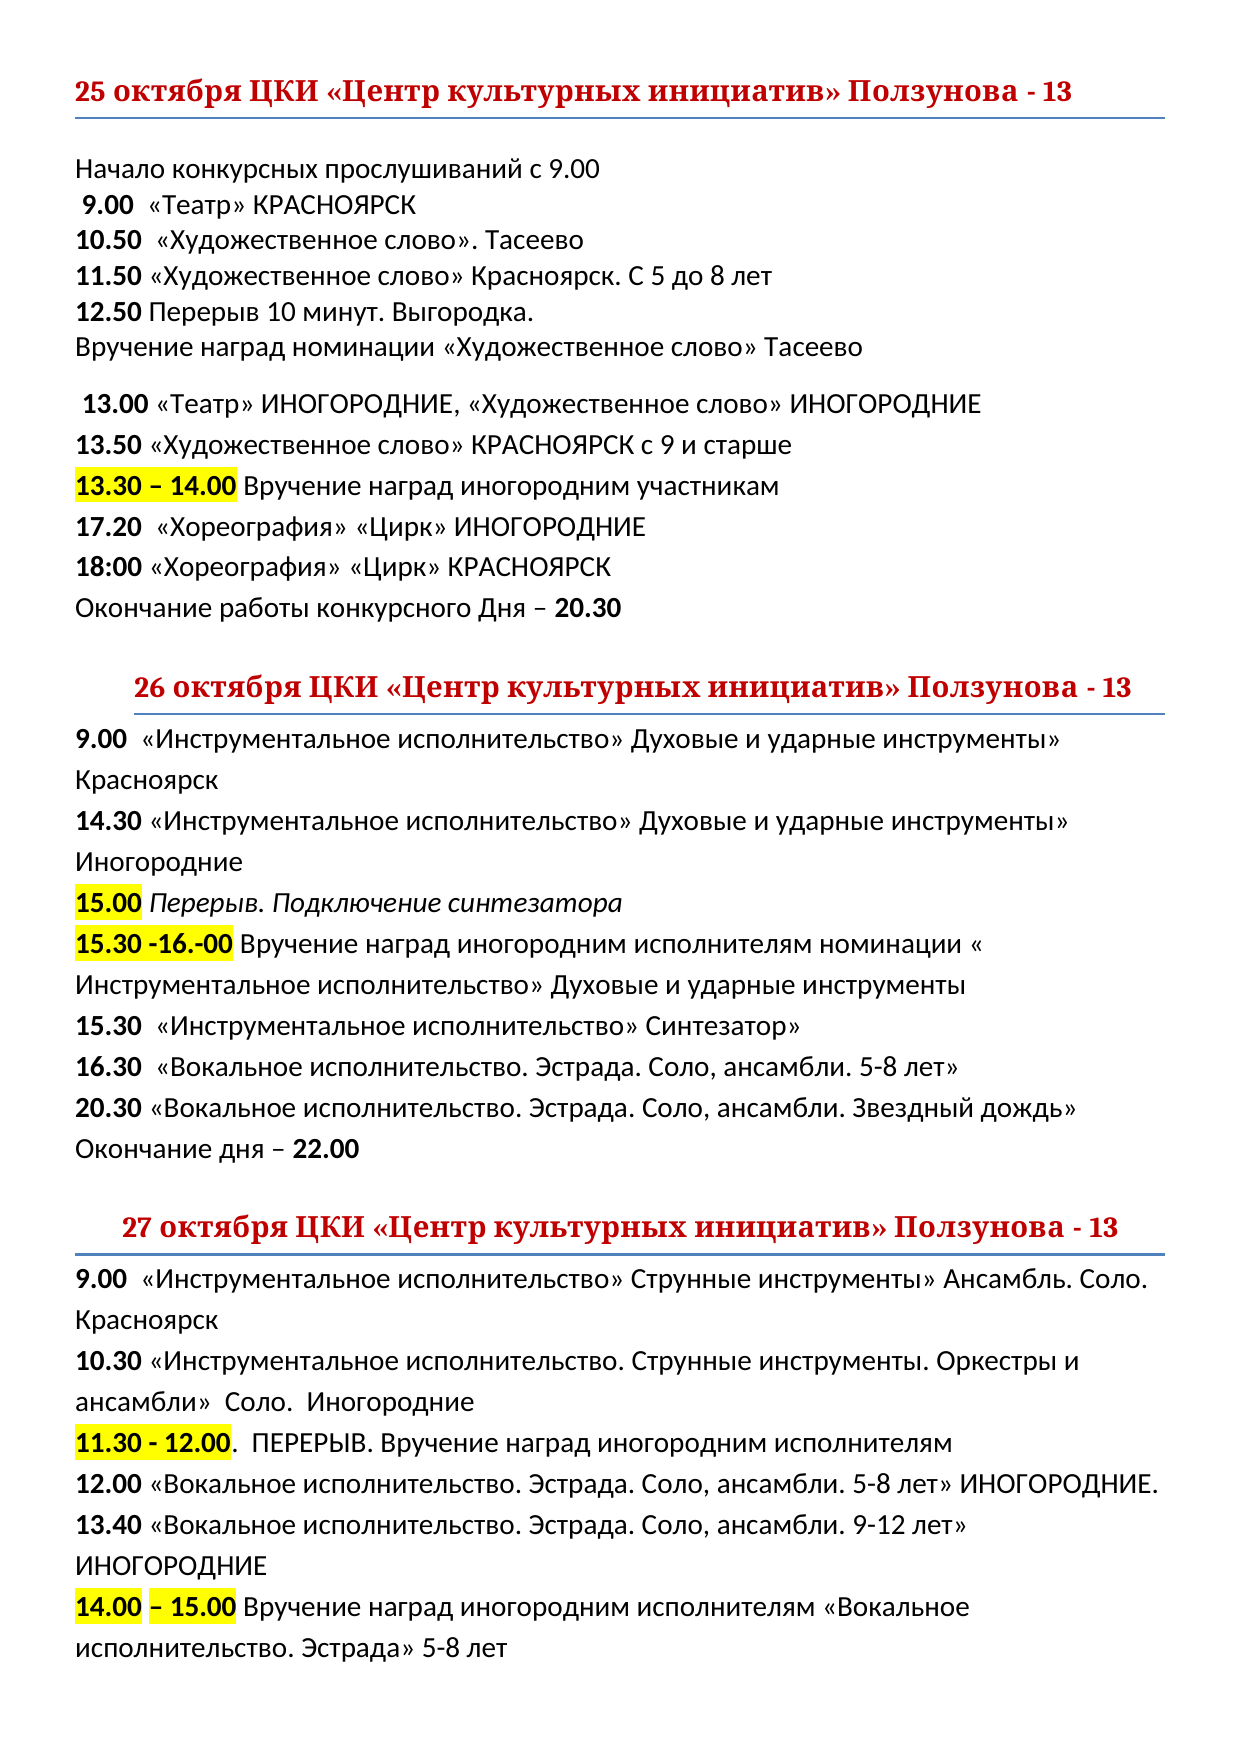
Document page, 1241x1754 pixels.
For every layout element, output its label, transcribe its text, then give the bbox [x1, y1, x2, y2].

text 14.30 «Инструментальное исполнительство» Духовые и ударные инструменты» Иногородние [75, 802, 1165, 879]
text Окончание дня – 22.00 [75, 1130, 1165, 1165]
text 11.30 - 12.00. ПЕРЕРЫВ. Вручение наград иногородним исполнителям [231, 1424, 1165, 1460]
list 9.00 «Театр» КРАСНОЯРСК [75, 186, 1165, 221]
text 15.30 «Инструментальное исполнительство» Синтезатор» [75, 1007, 1165, 1042]
title 26 октября ЦКИ «Центр культурных инициатив» Ползунова - 13 [134, 671, 1165, 713]
text 13.00 «Театр» ИНОГОРОДНИЕ, «Художественное слово» ИНОГОРОДНИЕ [75, 385, 1165, 420]
list 9.00 «Инструментальное исполнительство» Духовые и ударные инструменты» Красноярск [75, 720, 1165, 797]
text Окончание работы конкурсного Дня – 20.30 [75, 589, 1165, 625]
text 15.30 -16.-00 Вручение наград иногородним исполнителям номинации « Инструментальное исполнительство» Духовые и ударные инструменты [75, 925, 1165, 1002]
text 16.30 «Вокальное исполнительство. Эстрада. Соло, ансамбли. 5-8 лет» [75, 1048, 1165, 1083]
text 13.30 – 14.00 Вручение наград иногородним участникам [237, 467, 1165, 502]
list Начало конкурсных прослушиваний с 9.00 [75, 150, 1165, 186]
text 12.00 «Вокальное исполнительство. Эстрада. Соло, ансамбли. 5-8 лет» ИНОГОРОДНИЕ. [75, 1465, 1165, 1501]
list 10.50 «Художественное слово». Тасеево [75, 221, 1165, 257]
text 17.20 «Хореография» «Цирк» ИНОГОРОДНИЕ [75, 508, 1165, 543]
list Вручение наград номинации «Художественное слово» Тасеево [75, 328, 1165, 364]
text 18:00 «Хореография» «Цирк» КРАСНОЯРСК [75, 548, 1165, 584]
text 14.00 – 15.00 Вручение наград иногородним исполнителям «Вокальное исполнительство. Эстрада» 5-8 лет [75, 1588, 1165, 1664]
list 12.50 Перерыв 10 минут. Выгородка. [75, 293, 1165, 328]
text 15.00 Перерыв. Подключение синтезатора [142, 884, 1165, 920]
title 27 октября ЦКИ «Центр культурных инициатив» Ползунова - 13 [75, 1212, 1165, 1253]
text 20.30 «Вокальное исполнительство. Эстрада. Соло, ансамбли. Звездный дождь» [75, 1089, 1165, 1124]
text 13.50 «Художественное слово» КРАСНОЯРСК с 9 и старше [75, 426, 1165, 461]
text 13.40 «Вокальное исполнительство. Эстрада. Соло, ансамбли. 9-12 лет» ИНОГОРОДНИЕ [75, 1506, 1165, 1583]
list 11.50 «Художественное слово» Красноярск. С 5 до 8 лет [75, 257, 1165, 293]
title 25 октября ЦКИ «Центр культурных инициатив» Ползунова - 13 [75, 75, 1165, 117]
text 10.30 «Инструментальное исполнительство. Струнные инструменты. Оркестры и ансамбли» Соло. Иногородние [75, 1342, 1165, 1419]
text 9.00 «Инструментальное исполнительство» Струнные инструменты» Ансамбль. Соло. Красноярск [75, 1261, 1165, 1337]
